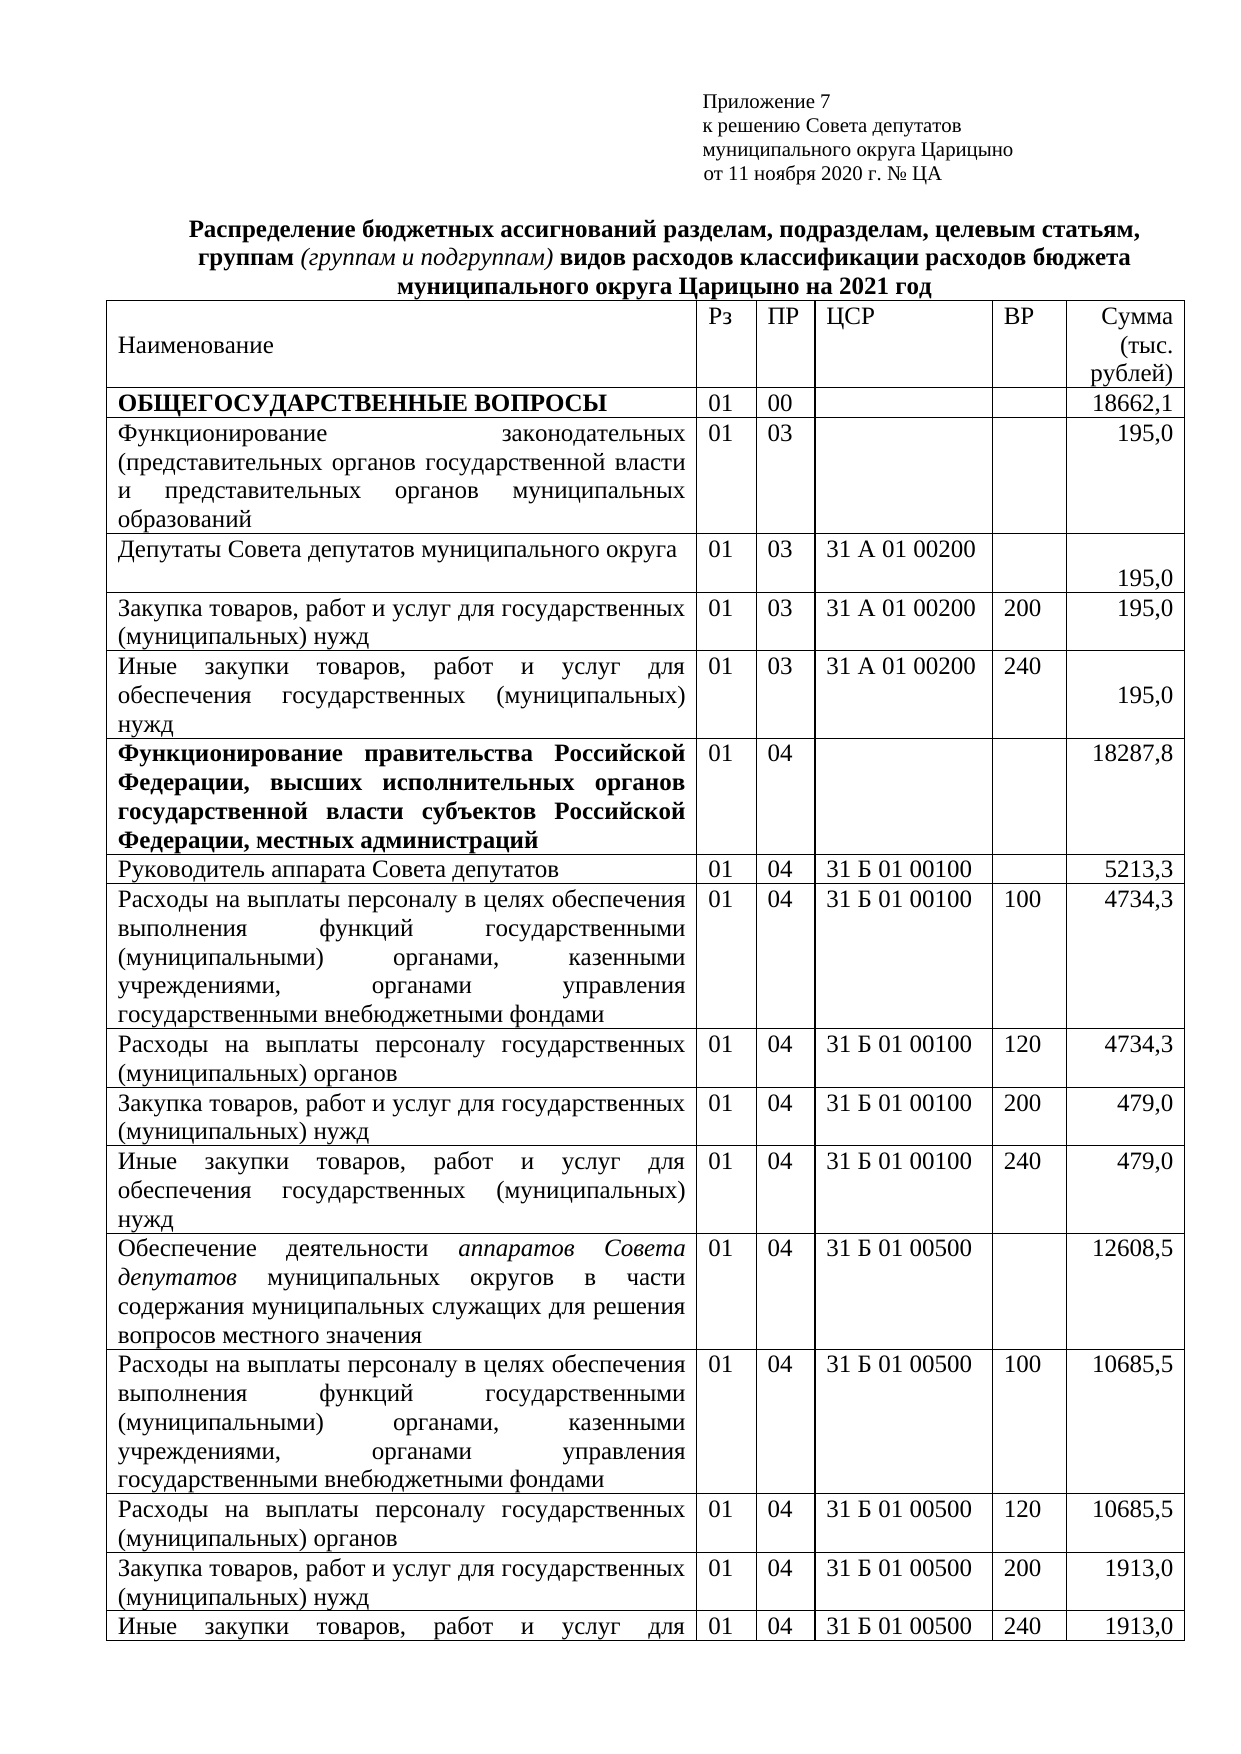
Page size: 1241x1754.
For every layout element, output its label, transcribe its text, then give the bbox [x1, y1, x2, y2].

table_cell 31 Б 01 00100 [816, 1146, 992, 1232]
text муниципального округа Царицыно [702, 137, 1152, 161]
table_cell 03 [757, 593, 814, 650]
table_cell 01 [697, 418, 756, 533]
table_cell 195,0 [1067, 593, 1184, 650]
table_cell 195,0 [1067, 418, 1184, 533]
table_header Сумма (тыс. рублей) [1067, 301, 1184, 387]
table_cell 04 [757, 1029, 814, 1087]
table_cell 31 Б 01 00100 [816, 1088, 992, 1145]
table_cell 200 [993, 593, 1066, 650]
table_cell 01 [697, 651, 756, 737]
table_cell 00 [757, 388, 814, 417]
table_cell 1913,0 [1067, 1553, 1184, 1610]
text Распределение бюджетных ассигнований разделам, подразделам, целевым статьям, группам (группам и подгруппам) видов расходов классификации расходов бюджета муниципального округа Царицыно на 2021 год [177, 214, 1152, 300]
table_header ПР [757, 301, 814, 387]
table_header ЦСР [816, 301, 992, 387]
table_cell 31 Б 01 00100 [816, 855, 992, 883]
table_cell Функционирование законодательных (представительных органов государственной власти и представительных органов муниципальных образований [107, 418, 696, 533]
table_cell [993, 534, 1066, 592]
table_cell 04 [757, 739, 814, 853]
table_cell [816, 418, 992, 533]
table_cell Функционирование правительства Российской Федерации, высших исполнительных органов государственной власти субъектов Российской Федерации, местных администраций [107, 739, 696, 853]
table_cell 12608,5 [1067, 1234, 1184, 1348]
table_cell Расходы на выплаты персоналу государственных (муниципальных) органов [107, 1029, 696, 1087]
table_cell Обеспечение деятельности аппаратов Совета депутатов муниципальных округов в части содержания муниципальных служащих для решения вопросов местного значения [107, 1234, 696, 1348]
table_cell 01 [697, 884, 756, 1028]
table_cell 01 [697, 1146, 756, 1232]
table_cell 01 [697, 1611, 756, 1640]
table_cell 03 [757, 418, 814, 533]
table_header Наименование [107, 301, 696, 387]
table_cell 200 [993, 1088, 1066, 1145]
table_cell 31 Б 01 00500 [816, 1234, 992, 1348]
table_cell [816, 388, 992, 417]
table_cell 01 [697, 1553, 756, 1610]
table_cell Закупка товаров, работ и услуг для государственных (муниципальных) нужд [107, 1553, 696, 1610]
table_cell 1913,0 [1067, 1611, 1184, 1640]
table_cell 10685,5 [1067, 1350, 1184, 1493]
table_cell 31 Б 01 00100 [816, 884, 992, 1028]
table_cell 04 [757, 1350, 814, 1493]
table_cell 120 [993, 1029, 1066, 1087]
table_cell 04 [757, 855, 814, 883]
table_cell 200 [993, 1553, 1066, 1610]
table_cell Закупка товаров, работ и услуг для государственных (муниципальных) нужд [107, 1088, 696, 1145]
table_cell 240 [993, 651, 1066, 737]
table_cell 120 [993, 1494, 1066, 1552]
table_cell 01 [697, 593, 756, 650]
table_cell 100 [993, 1350, 1066, 1493]
table_header ВР [993, 301, 1066, 387]
table_cell 31 А 01 00200 [816, 534, 992, 592]
table_cell 01 [697, 1234, 756, 1348]
table_cell 31 Б 01 00500 [816, 1553, 992, 1610]
table_cell Руководитель аппарата Совета депутатов [107, 855, 696, 883]
table_cell 31 А 01 00200 [816, 651, 992, 737]
table_cell [993, 388, 1066, 417]
table_cell Депутаты Совета депутатов муниципального округа [107, 534, 696, 592]
table_cell 04 [757, 1234, 814, 1348]
table_cell Расходы на выплаты персоналу государственных (муниципальных) органов [107, 1494, 696, 1552]
table_cell 01 [697, 1088, 756, 1145]
text от 11 ноября 2020 г. № ЦА [177, 161, 1152, 185]
table_cell 01 [697, 1350, 756, 1493]
table_cell 01 [697, 1494, 756, 1552]
table_cell 04 [757, 884, 814, 1028]
table_cell 03 [757, 534, 814, 592]
table_cell [993, 855, 1066, 883]
table_cell 31 Б 01 00500 [816, 1350, 992, 1493]
table_cell [993, 1234, 1066, 1348]
table_cell 31 А 01 00200 [816, 593, 992, 650]
table_cell Иные закупки товаров, работ и услуг для обеспечения государственных (муниципальных) нужд [107, 651, 696, 737]
table_cell 479,0 [1067, 1146, 1184, 1232]
table_cell 31 Б 01 00500 [816, 1611, 992, 1640]
table_cell 18662,1 [1067, 388, 1184, 417]
text Приложение 7 [702, 89, 1152, 113]
table_cell 479,0 [1067, 1088, 1184, 1145]
table_cell 5213,3 [1067, 855, 1184, 883]
table_cell 01 [697, 739, 756, 853]
table_header Рз [697, 301, 756, 387]
table_cell 04 [757, 1146, 814, 1232]
table_cell Закупка товаров, работ и услуг для государственных (муниципальных) нужд [107, 593, 696, 650]
table_cell 195,0 [1067, 534, 1184, 592]
table_cell 4734,3 [1067, 884, 1184, 1028]
table_cell [816, 739, 992, 853]
table_cell 31 Б 01 00100 [816, 1029, 992, 1087]
table_cell 03 [757, 651, 814, 737]
table_cell 01 [697, 1029, 756, 1087]
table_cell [107, 1611, 696, 1640]
table_cell 31 Б 01 00500 [816, 1494, 992, 1552]
table_cell [993, 418, 1066, 533]
table_cell 01 [697, 534, 756, 592]
table_cell 04 [757, 1611, 814, 1640]
table_cell 01 [697, 388, 756, 417]
table_cell 18287,8 [1067, 739, 1184, 853]
table_cell [993, 739, 1066, 853]
table_cell 240 [993, 1611, 1066, 1640]
table_cell 04 [757, 1553, 814, 1610]
table_cell ОБЩЕГОСУДАРСТВЕННЫЕ ВОПРОСЫ [107, 388, 696, 417]
text к решению Совета депутатов [702, 113, 1152, 137]
table_cell Иные закупки товаров, работ и услуг для обеспечения государственных (муниципальных) нужд [107, 1146, 696, 1232]
table_cell 100 [993, 884, 1066, 1028]
table_cell 4734,3 [1067, 1029, 1184, 1087]
table_cell 04 [757, 1494, 814, 1552]
table_cell 195,0 [1067, 651, 1184, 737]
table_cell 04 [757, 1088, 814, 1145]
table_cell 10685,5 [1067, 1494, 1184, 1552]
table_cell 240 [993, 1146, 1066, 1232]
table_cell 01 [697, 855, 756, 883]
